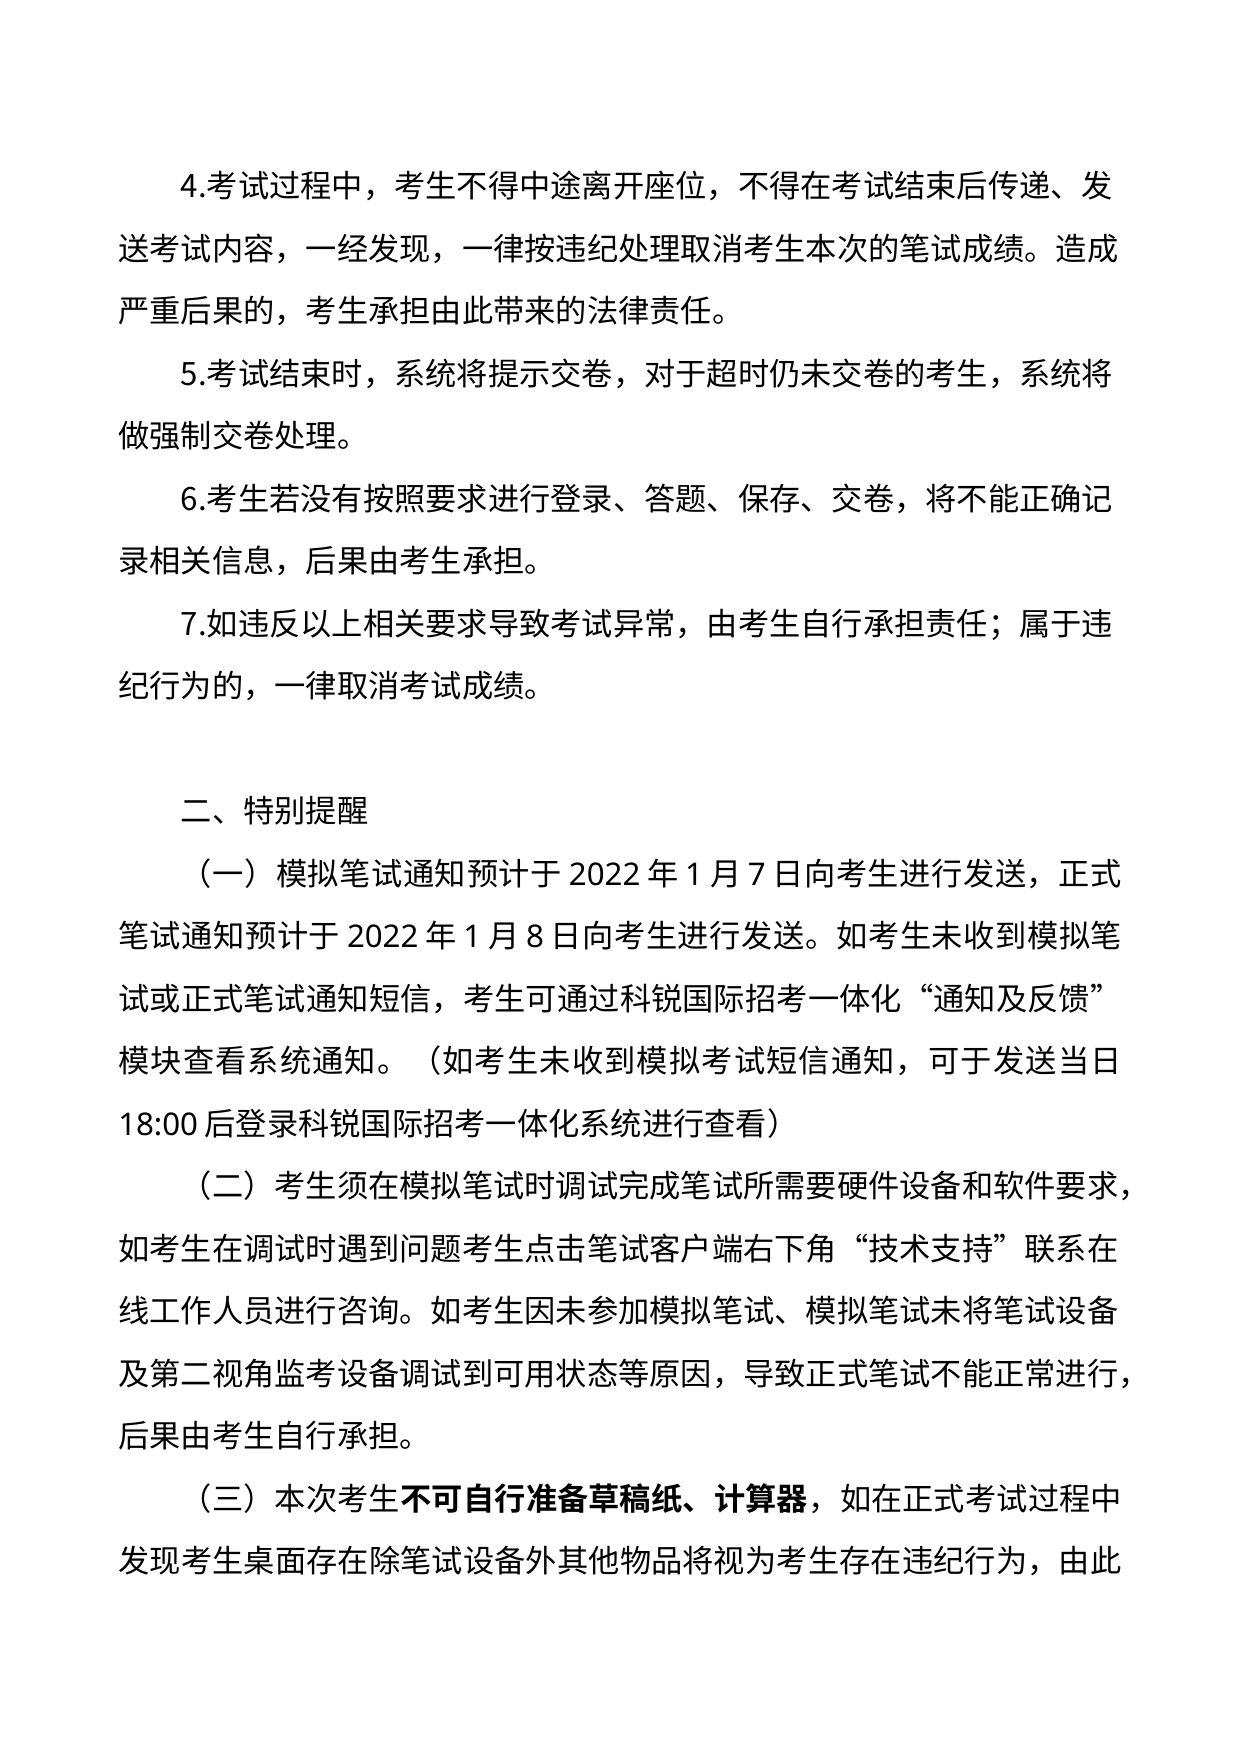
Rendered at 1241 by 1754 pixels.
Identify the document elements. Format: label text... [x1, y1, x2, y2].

text 7.如违反以上相关要求导致考试异常，由考生自行承担责任；属于违纪行为的，一律取消考试成绩。 [118, 585, 1122, 710]
text 4.考试过程中，考生不得中途离开座位，不得在考试结束后传递、发送考试内容，一经发现，一律按违纪处理取消考生本次的笔试成绩。造成严重后果的，考生承担由此带来的法律责任。 [118, 148, 1122, 335]
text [118, 1460, 1122, 1585]
text 二、特别提醒 [118, 773, 1122, 835]
text （二）考生须在模拟笔试时调试完成笔试所需要硬件设备和软件要求，如考生在调试时遇到问题考生点击笔试客户端右下角“技术支持”联系在线工作人员进行咨询。如考生因未参加模拟笔试、模拟笔试未将笔试设备及第二视角监考设备调试到可用状态等原因，导致正式笔试不能正常进行，后果由考生自行承担。 [118, 1148, 1122, 1460]
text （一）模拟笔试通知预计于2022年1月7日向考生进行发送，正式笔试通知预计于2022年1月8日向考生进行发送。如考生未收到模拟笔试或正式笔试通知短信，考生可通过科锐国际招考一体化“通知及反馈”模块查看系统通知。（如考生未收到模拟考试短信通知，可于发送当日18:00后登录科锐国际招考一体化系统进行查看） [118, 835, 1122, 1148]
text 5.考试结束时，系统将提示交卷，对于超时仍未交卷的考生，系统将做强制交卷处理。 [118, 335, 1122, 460]
text 6.考生若没有按照要求进行登录、答题、保存、交卷，将不能正确记录相关信息，后果由考生承担。 [118, 460, 1122, 585]
